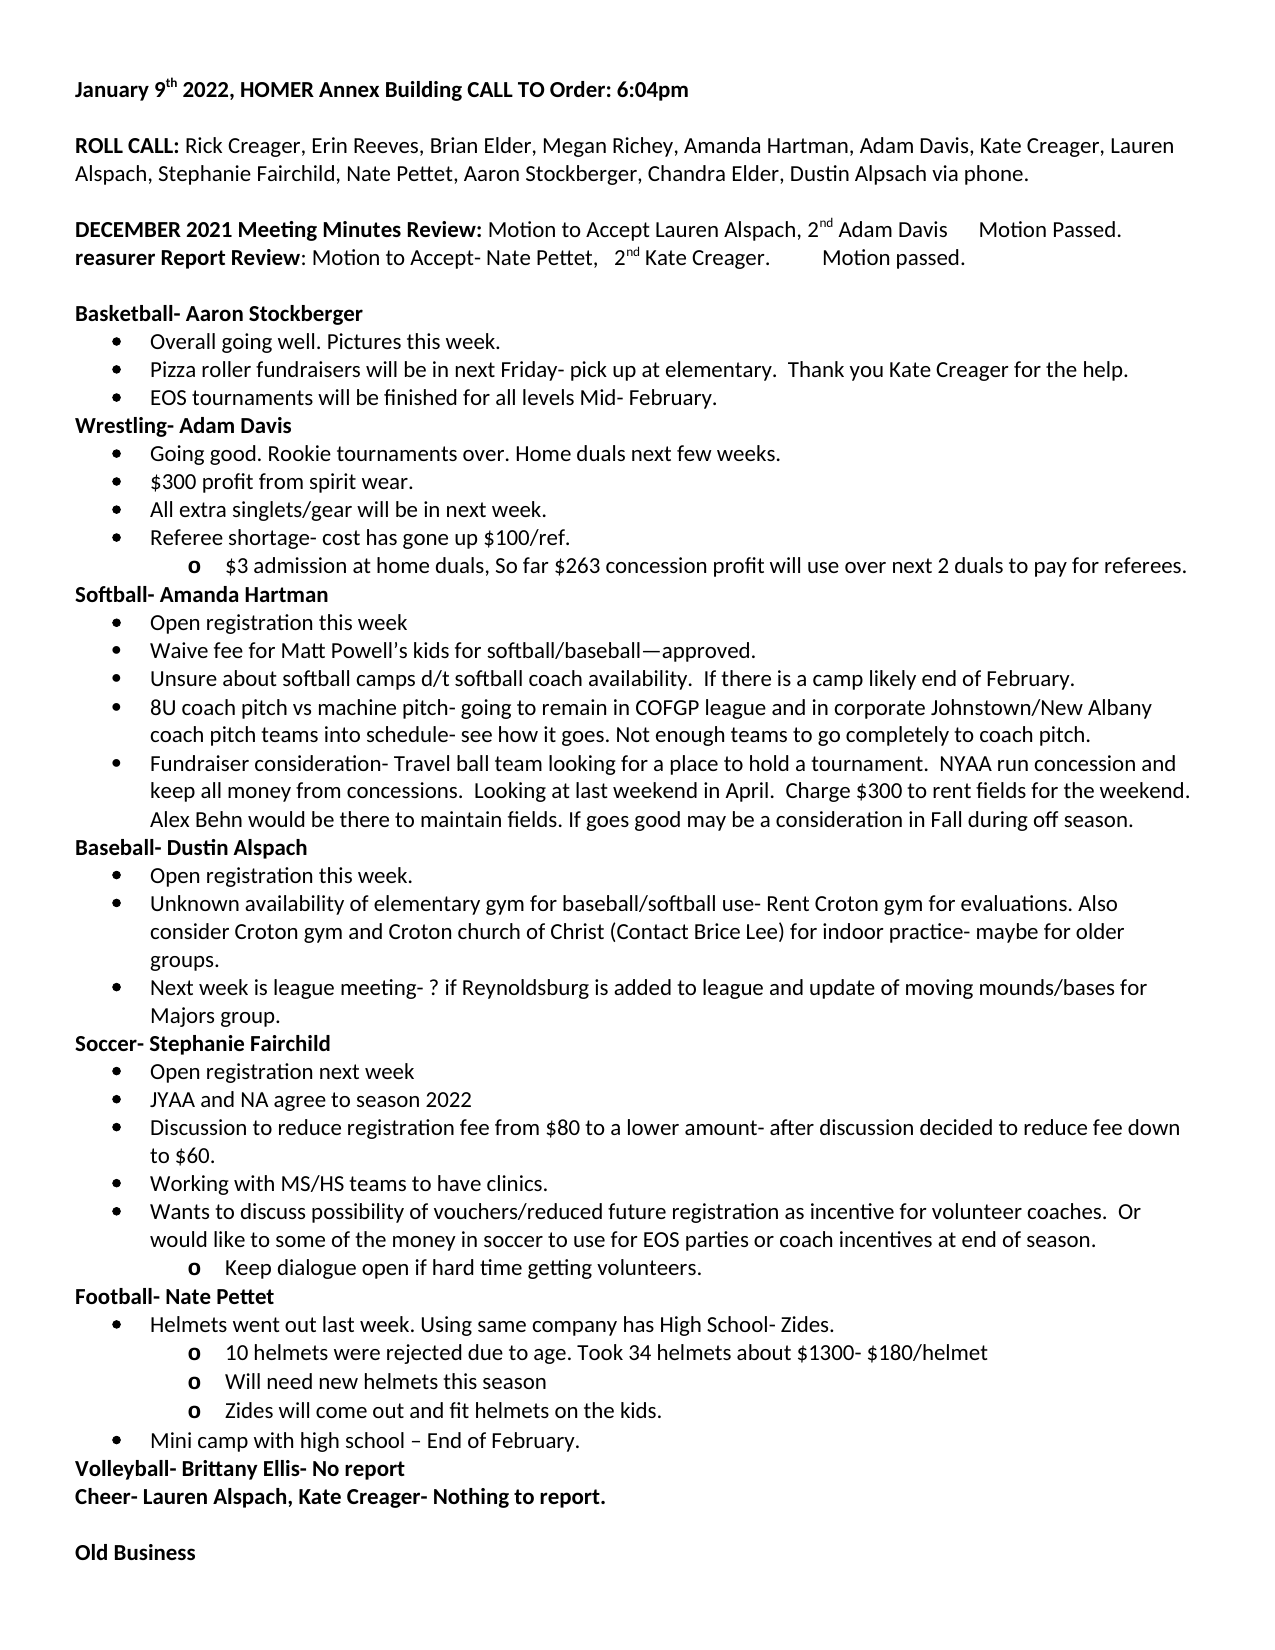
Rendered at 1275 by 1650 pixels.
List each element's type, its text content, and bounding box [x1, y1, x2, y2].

text Soccer- Stephanie Fairchild [75, 1029, 1200, 1057]
text Softball- Amanda Hartman [75, 581, 1200, 608]
text Wrestling- Adam Davis [75, 411, 1200, 439]
list Wants to discuss possibility of vouchers/reduced future registration as incentive for volunteer coaches. Or would like to some of the money in soccer to use for EOS parties or coach incentives at end of season. [112, 1197, 1200, 1253]
text Football- Nate Pettet [75, 1282, 1200, 1310]
list Unsure about softball camps d/t softball coach availability. If there is a camp likely end of February. [112, 664, 1200, 693]
list Going good. Rookie tournaments over. Home duals next few weeks. [112, 439, 1200, 467]
list Helmets went out last week. Using same company has High School- Zides. [112, 1310, 1200, 1338]
list Keep dialogue open if hard time getting volunteers. [187, 1253, 1200, 1282]
text Cheer- Lauren Alspach, Kate Creager- Nothing to report. [75, 1482, 1200, 1510]
text Old Business [75, 1538, 1200, 1566]
list Open registration this week [112, 608, 1200, 637]
text Basketball- Aaron Stockberger [75, 299, 1200, 327]
list Fundraiser consideration- Travel ball team looking for a place to hold a tournament. NYAA run concession and keep all money from concessions. Looking at last weekend in April. Charge $300 to rent fields for the weekend. [112, 749, 1200, 805]
list Waive fee for Matt Powell’s kids for softball/baseball—approved. [112, 637, 1200, 664]
list Next week is league meeting- ? if Reynoldsburg is added to league and update of moving mounds/bases for Majors group. [112, 973, 1200, 1029]
text January 9th 2022, HOMER Annex Building CALL TO Order: 6:04pm [75, 75, 1200, 103]
list Open registration this week. [112, 861, 1200, 889]
text reasurer Report Review: Motion to Accept- Nate Pettet, 2nd Kate Creager. Motion passed. [75, 243, 1200, 271]
list Open registration next week [112, 1057, 1200, 1085]
list Unknown availability of elementary gym for baseball/softball use- Rent Croton gym for evaluations. Also consider Croton gym and Croton church of Christ (Contact Brice Lee) for indoor practice- maybe for older groups. [112, 889, 1200, 973]
list Zides will come out and fit helmets on the kids. [187, 1397, 1200, 1426]
text DECEMBER 2021 Meeting Minutes Review: Motion to Accept Lauren Alspach, 2nd Adam Davis Motion Passed. [75, 215, 1200, 243]
text Volleyball- Brittany Ellis- No report [75, 1454, 1200, 1482]
list Overall going well. Pictures this week. [112, 327, 1200, 355]
list 8U coach pitch vs machine pitch- going to remain in COFGP league and in corporate Johnstown/New Albany coach pitch teams into schedule- see how it goes. Not enough teams to go completely to coach pitch. [112, 693, 1200, 749]
list Will need new helmets this season [187, 1367, 1200, 1397]
text Alex Behn would be there to maintain fields. If goes good may be a consideration in Fall during off season. [150, 805, 1200, 833]
list $3 admission at home duals, So far $263 concession profit will use over next 2 duals to pay for referees. [187, 551, 1200, 581]
list JYAA and NA agree to season 2022 [112, 1085, 1200, 1113]
list Mini camp with high school – End of February. [112, 1426, 1200, 1454]
list 10 helmets were rejected due to age. Took 34 helmets about $1300- $180/helmet [187, 1338, 1200, 1367]
list Pizza roller fundraisers will be in next Friday- pick up at elementary. Thank you Kate Creager for the help. [112, 355, 1200, 383]
list Referee shortage- cost has gone up $100/ref. [112, 523, 1200, 551]
list EOS tournaments will be finished for all levels Mid- February. [112, 383, 1200, 411]
text Baseball- Dustin Alspach [75, 833, 1200, 861]
list All extra singlets/gear will be in next week. [112, 495, 1200, 523]
text ROLL CALL: Rick Creager, Erin Reeves, Brian Elder, Megan Richey, Amanda Hartman, Adam Davis, Kate Creager, Lauren Alspach, Stephanie Fairchild, Nate Pettet, Aaron Stockberger, Chandra Elder, Dustin Alpsach via phone. [75, 131, 1200, 187]
list $300 profit from spirit wear. [112, 467, 1200, 495]
list Working with MS/HS teams to have clinics. [112, 1169, 1200, 1197]
list Discussion to reduce registration fee from $80 to a lower amount- after discussion decided to reduce fee down to $60. [112, 1113, 1200, 1169]
